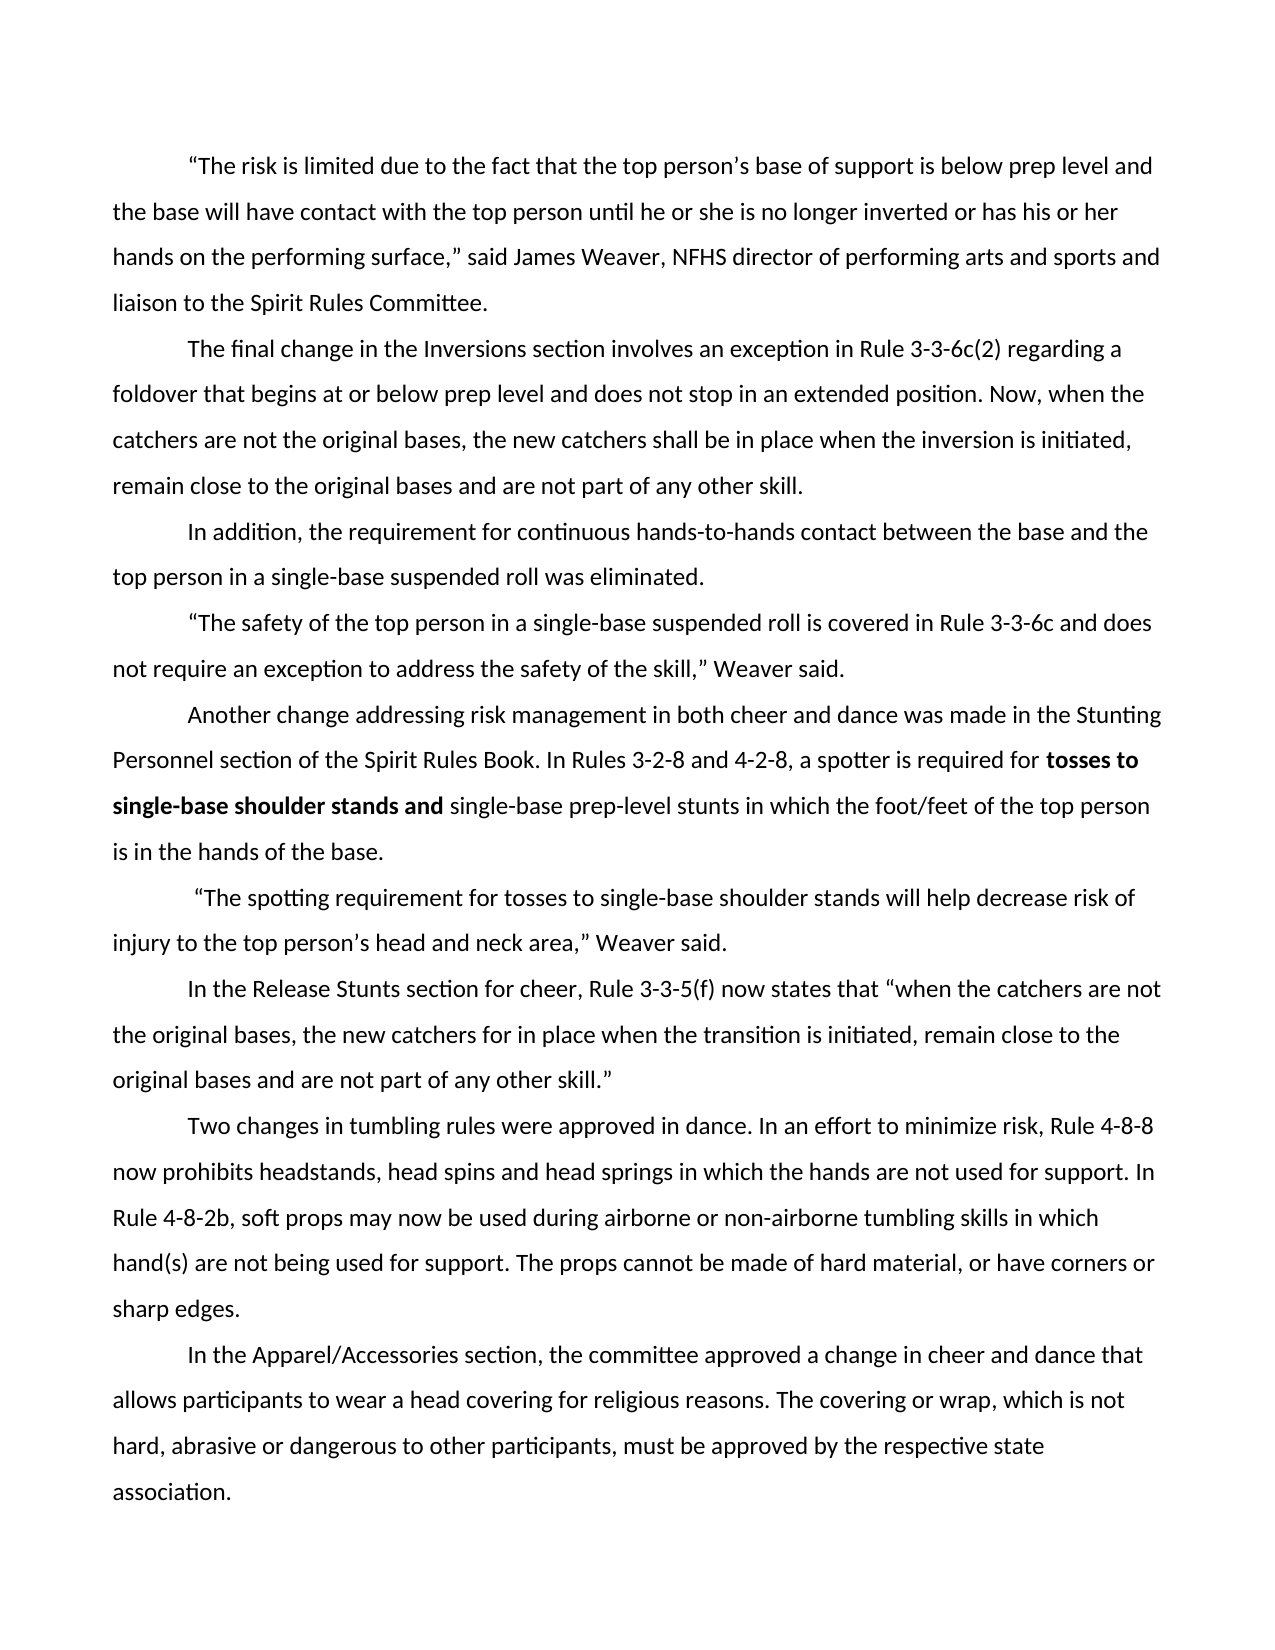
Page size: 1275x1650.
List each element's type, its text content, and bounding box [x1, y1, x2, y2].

text “The spotting requirement for tosses to single-base shoulder stands will help decrease risk of injury to the top person’s head and neck area,” Weaver said. [112, 882, 1162, 958]
text “The risk is limited due to the fact that the top person’s base of support is below prep level and the base will have contact with the top person until he or she is no longer inverted or has his or her hands on the performing surface,” said James Weaver, NFHS director of performing arts and sports and liaison to the Spirit Rules Committee. [112, 150, 1162, 318]
text Another change addressing risk management in both cheer and dance was made in the Stunting Personnel section of the Spirit Rules Book. In Rules 3-2-8 and 4-2-8, a spotter is required for tosses to single-base shoulder stands and single-base prep-level stunts in which the foot/feet of the top person is in the hands of the base. [112, 699, 1162, 866]
text In the Apparel/Accessories section, the committee approved a change in cheer and dance that allows participants to wear a head covering for religious reasons. The covering or wrap, which is not hard, abrasive or dangerous to other participants, must be approved by the respective state association. [112, 1339, 1162, 1507]
text In addition, the requirement for continuous hands-to-hands contact between the base and the top person in a single-base suspended roll was eliminated. [112, 516, 1162, 592]
text In the Release Stunts section for cheer, Rule 3-3-5(f) now states that “when the catchers are not the original bases, the new catchers for in place when the transition is initiated, remain close to the original bases and are not part of any other skill.” [112, 973, 1162, 1095]
text Two changes in tumbling rules were approved in dance. In an effort to minimize risk, Rule 4-8-8 now prohibits headstands, head spins and head springs in which the hands are not used for support. In Rule 4-8-2b, soft props may now be used during airborne or non-airborne tumbling skills in which hand(s) are not being used for support. The props cannot be made of hard material, or have corners or sharp edges. [112, 1110, 1162, 1324]
text The final change in the Inversions section involves an exception in Rule 3-3-6c(2) regarding a foldover that begins at or below prep level and does not stop in an extended position. Now, when the catchers are not the original bases, the new catchers shall be in place when the inversion is initiated, remain close to the original bases and are not part of any other skill. [112, 333, 1162, 501]
text “The safety of the top person in a single-base suspended roll is covered in Rule 3-3-6c and does not require an exception to address the safety of the skill,” Weaver said. [112, 607, 1162, 683]
